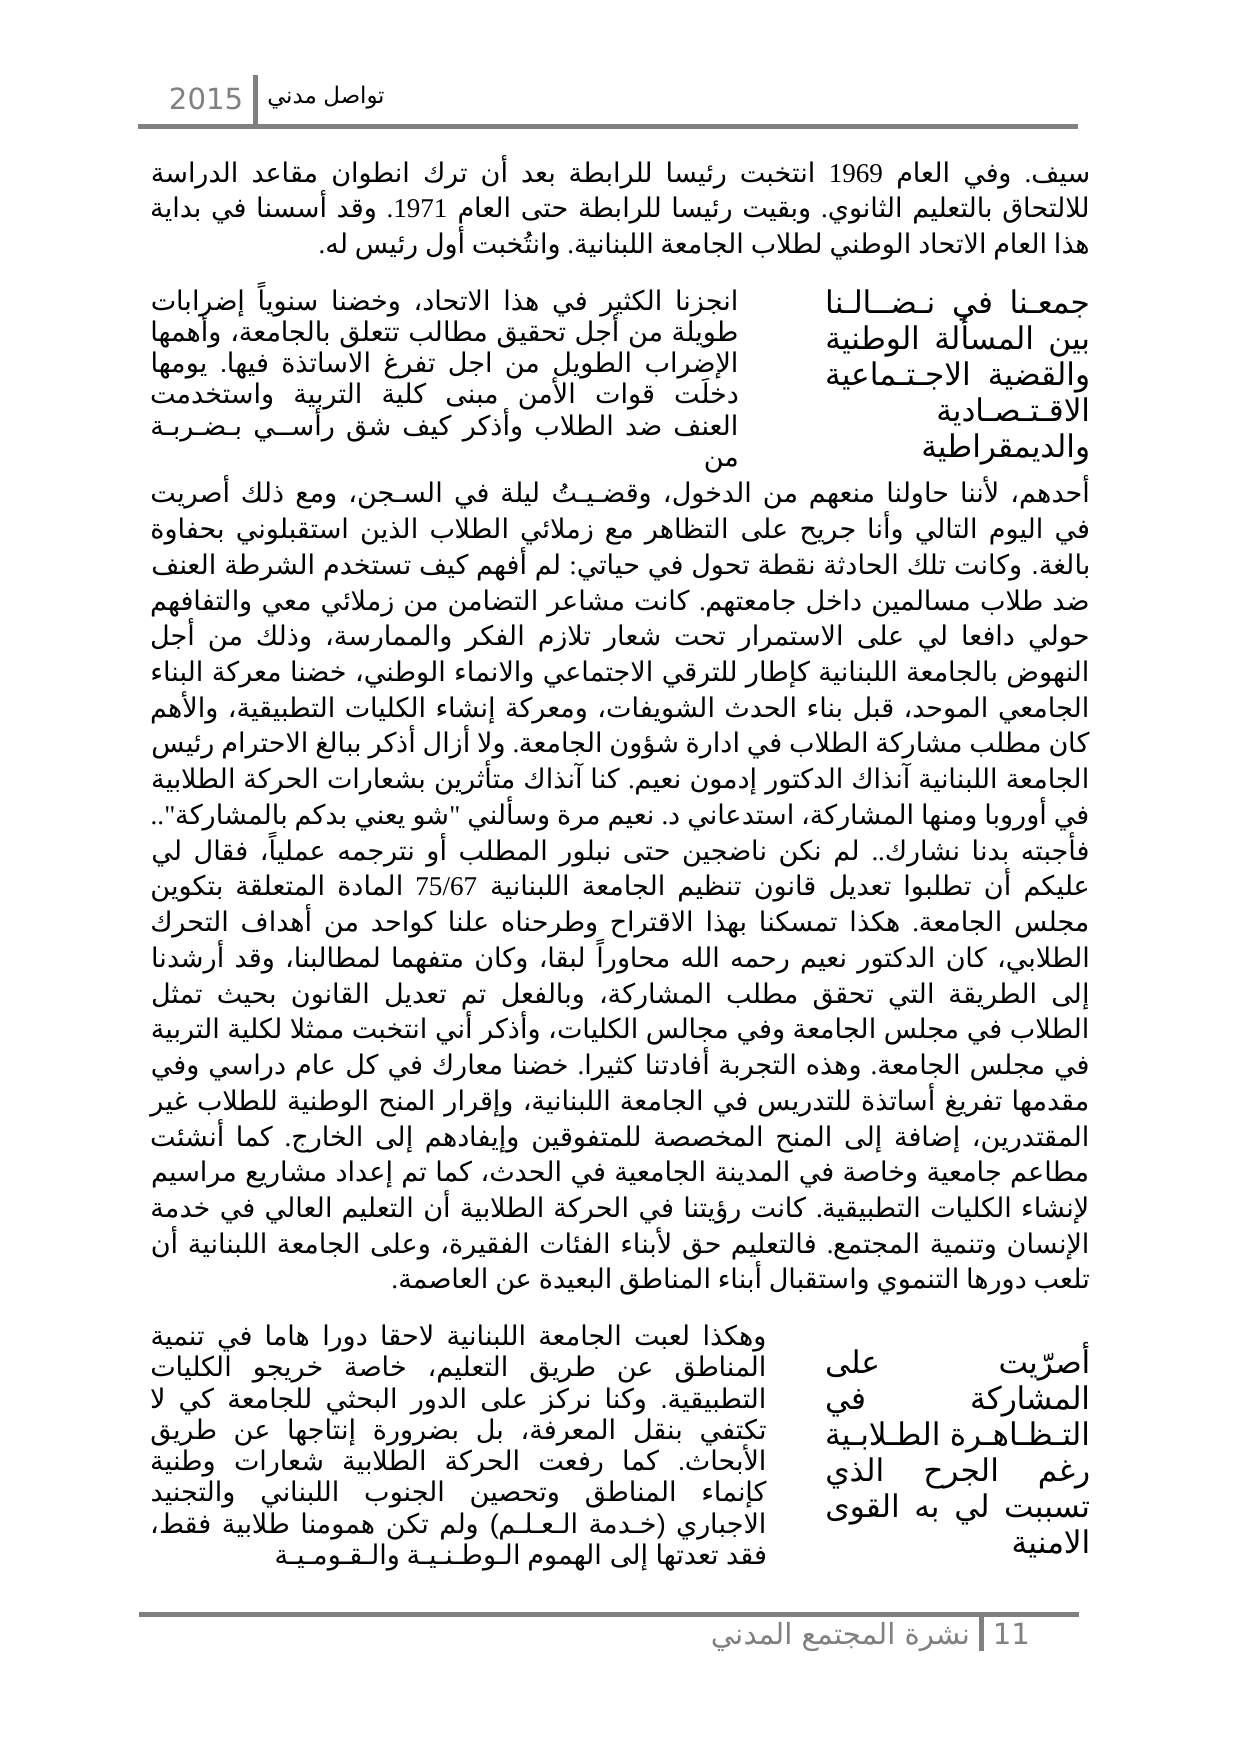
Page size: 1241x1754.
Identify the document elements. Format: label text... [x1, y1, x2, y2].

table_header أصرّيت على المشاركة في التـظـاهـرة الطـلابـية رغم الجرح الذي تسببت لي به القوى الامنية [778, 1320, 1102, 1570]
table_header انجزنا الكثير في هذا الاتحاد، وخضنا سنوياً إضرابات طويلة من أجل تحقيق مطالب تتعلق بالجامعة، وأهمها الإضراب الطويل من اجل تفرغ الاساتذة فيها. يومها دخلَت قوات الأمن مبنى كلية التربية واستخدمت العنف ضد الطلاب وأذكر كيف شق رأســي بـضـربـة من [139, 285, 750, 472]
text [150, 157, 1090, 259]
table_header جمعـنا في نـضــالـنا بين المسألة الوطنية والقضية الاجـتـماعية الاقـتـصـادية والديمقراطية [750, 285, 1102, 472]
text أحدهم، لأننا حاولنا منعهم من الدخول، وقضـيـتُ ليلة في السـجن، ومع ذلك أصريت في اليوم التالي وأنا جريح على التظاهر مع زملائي الطلاب الذين استقبلوني بحفاوة بالغة. وكانت تلك الحادثة نقطة تحول في حياتي: لم أفهم كيف تستخدم الشرطة العنف ضد طلاب مسالمين داخل جامعتهم. كانت مشاعر التضامن من زملائي معي والتفافهم حولي دافعا لي على الاستمرار تحت شعار تلازم الفكر والممارسة، وذلك من أجل النهوض بالجامعة اللبنانية كإطار للترقي الاجتماعي والانماء الوطني، خضنا معركة البناء الجامعي الموحد، قبل بناء الحدث الشويفات، ومعركة إنشاء الكليات التطبيقية، والأهم كان مطلب مشاركة الطلاب في ادارة شؤون الجامعة. ولا أزال أذكر ببالغ الاحترام رئيس الجامعة اللبنانية آنذاك الدكتور إدمون نعيم. كنا آنذاك متأثرين بشعارات الحركة الطلابية في أوروبا ومنها المشاركة، استدعاني د. نعيم مرة وسألني "شو يعني بدكم بالمشاركة".. فأجبته بدنا نشارك.. لم نكن ناضجين حتى نبلور المطلب أو نترجمه عملياً، فقال لي عليكم أن تطلبوا تعديل قانون تنظيم الجامعة اللبنانية 75/67 المادة المتعلقة بتكوين مجلس الجامعة. هكذا تمسكنا بهذا الاقتراح وطرحناه علنا كواحد من أهداف التحرك الطلابي، كان الدكتور نعيم رحمه الله محاوراً لبقا، وكان متفهما لمطالبنا، وقد أرشدنا إلى الطريقة التي تحقق مطلب المشاركة، وبالفعل تم تعديل القانون بحيث تمثل الطلاب في مجلس الجامعة وفي مجالس الكليات، وأذكر أني انتخبت ممثلا لكلية التربية في مجلس الجامعة. وهذه التجربة أفادتنا كثيرا. خضنا معارك في كل عام دراسي وفي مقدمها تفريغ أساتذة للتدريس في الجامعة اللبنانية، وإقرار المنح الوطنية للطلاب غير المقتدرين، إضافة إلى المنح المخصصة للمتفوقين وإيفادهم إلى الخارج. كما أنشئت مطاعم جامعية وخاصة في المدينة الجامعية في الحدث، كما تم إعداد مشاريع مراسيم لإنشاء الكليات التطبيقية. كانت رؤيتنا في الحركة الطلابية أن التعليم العالي في خدمة الإنسان وتنمية المجتمع. فالتعليم حق لأبناء الفئات الفقيرة، وعلى الجامعة اللبنانية أن تلعب دورها التنموي واستقبال أبناء المناطق البعيدة عن العاصمة. [150, 477, 1090, 1295]
table_header وهكذا لعبت الجامعة اللبنانية لاحقا دورا هاما في تنمية المناطق عن طريق التعليم، خاصة خريجو الكليات التطبيقية. وكنا نركز على الدور البحثي للجامعة كي لا تكتفي بنقل المعرفة، بل بضرورة إنتاجها عن طريق الأبحاث. كما رفعت الحركة الطلابية شعارات وطنية كإنماء المناطق وتحصين الجنوب اللبناني والتجنيد الاجباري (خـدمة الـعـلـم) ولم تكن همومنا طلابية فقط، فقد تعدتها إلى الهموم الـوطـنـيـة والـقـومـيـة [139, 1320, 778, 1570]
